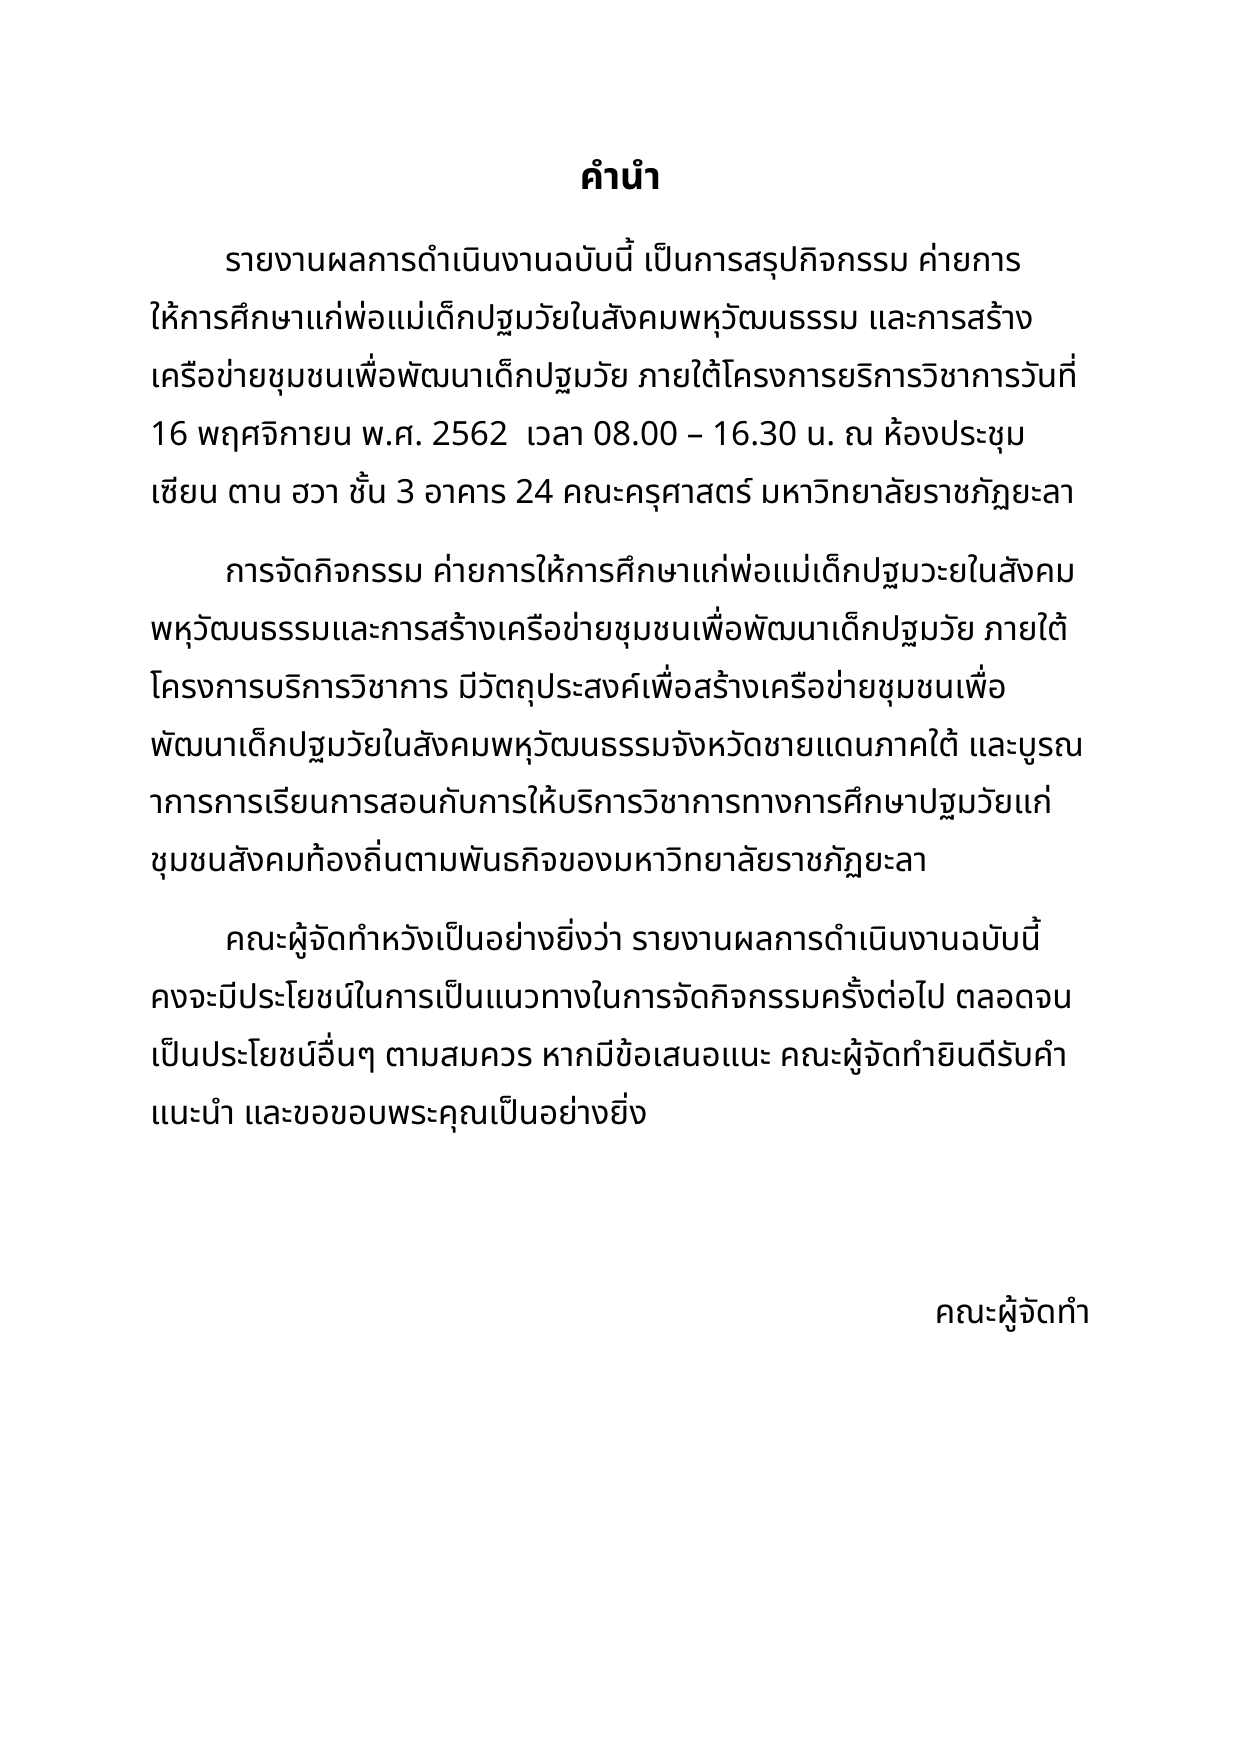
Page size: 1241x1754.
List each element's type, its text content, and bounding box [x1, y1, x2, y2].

text รายงานผลการดำเนินงานฉบับนี้ เป็นการสรุปกิจกรรม ค่ายการให้การศึกษาแก่พ่อแม่เด็กปฐมวัยในสังคมพหุวัฒนธรรม และการสร้างเครือข่ายชุมชนเพื่อพัฒนาเด็กปฐมวัย ภายใต้โครงการยริการวิชาการวันที่ 16 พฤศจิกายน พ.ศ. 2562 เวลา 08.00 – 16.30 น. ณ ห้องประชุม เซียน ตาน ฮวา ชั้น 3 อาคาร 24 คณะครุศาสตร์ มหาวิทยาลัยราชภัฏยะลา [150, 236, 1090, 518]
text คณะผู้จัดทำหวังเป็นอย่างยิ่งว่า รายงานผลการดำเนินงานฉบับนี้คงจะมีประโยชน์ในการเป็นแนวทางในการจัดกิจกรรมครั้งต่อไป ตลอดจนเป็นประโยชน์อื่นๆ ตามสมควร หากมีข้อเสนอแนะ คณะผู้จัดทำยินดีรับคำแนะนำ และขอขอบพระคุณเป็นอย่างยิ่ง [150, 915, 1090, 1139]
text คำนำ [150, 150, 1090, 207]
text คณะผู้จัดทำ [150, 1288, 1090, 1338]
text การจัดกิจกรรม ค่ายการให้การศึกษาแก่พ่อแม่เด็กปฐมวะยในสังคมพหุวัฒนธรรมและการสร้างเครือข่ายชุมชนเพื่อพัฒนาเด็กปฐมวัย ภายใต้โครงการบริการวิชาการ มีวัตถุประสงค์เพื่อสร้างเครือข่ายชุมชนเพื่อพัฒนาเด็กปฐมวัยในสังคมพหุวัฒนธรรมจังหวัดชายแดนภาคใต้ และบูรณาการการเรียนการสอนกับการให้บริการวิชาการทางการศึกษาปฐมวัยแก่ชุมชนสังคมท้องถิ่นตามพันธกิจของมหาวิทยาลัยราชภัฏยะลา [150, 547, 1090, 887]
